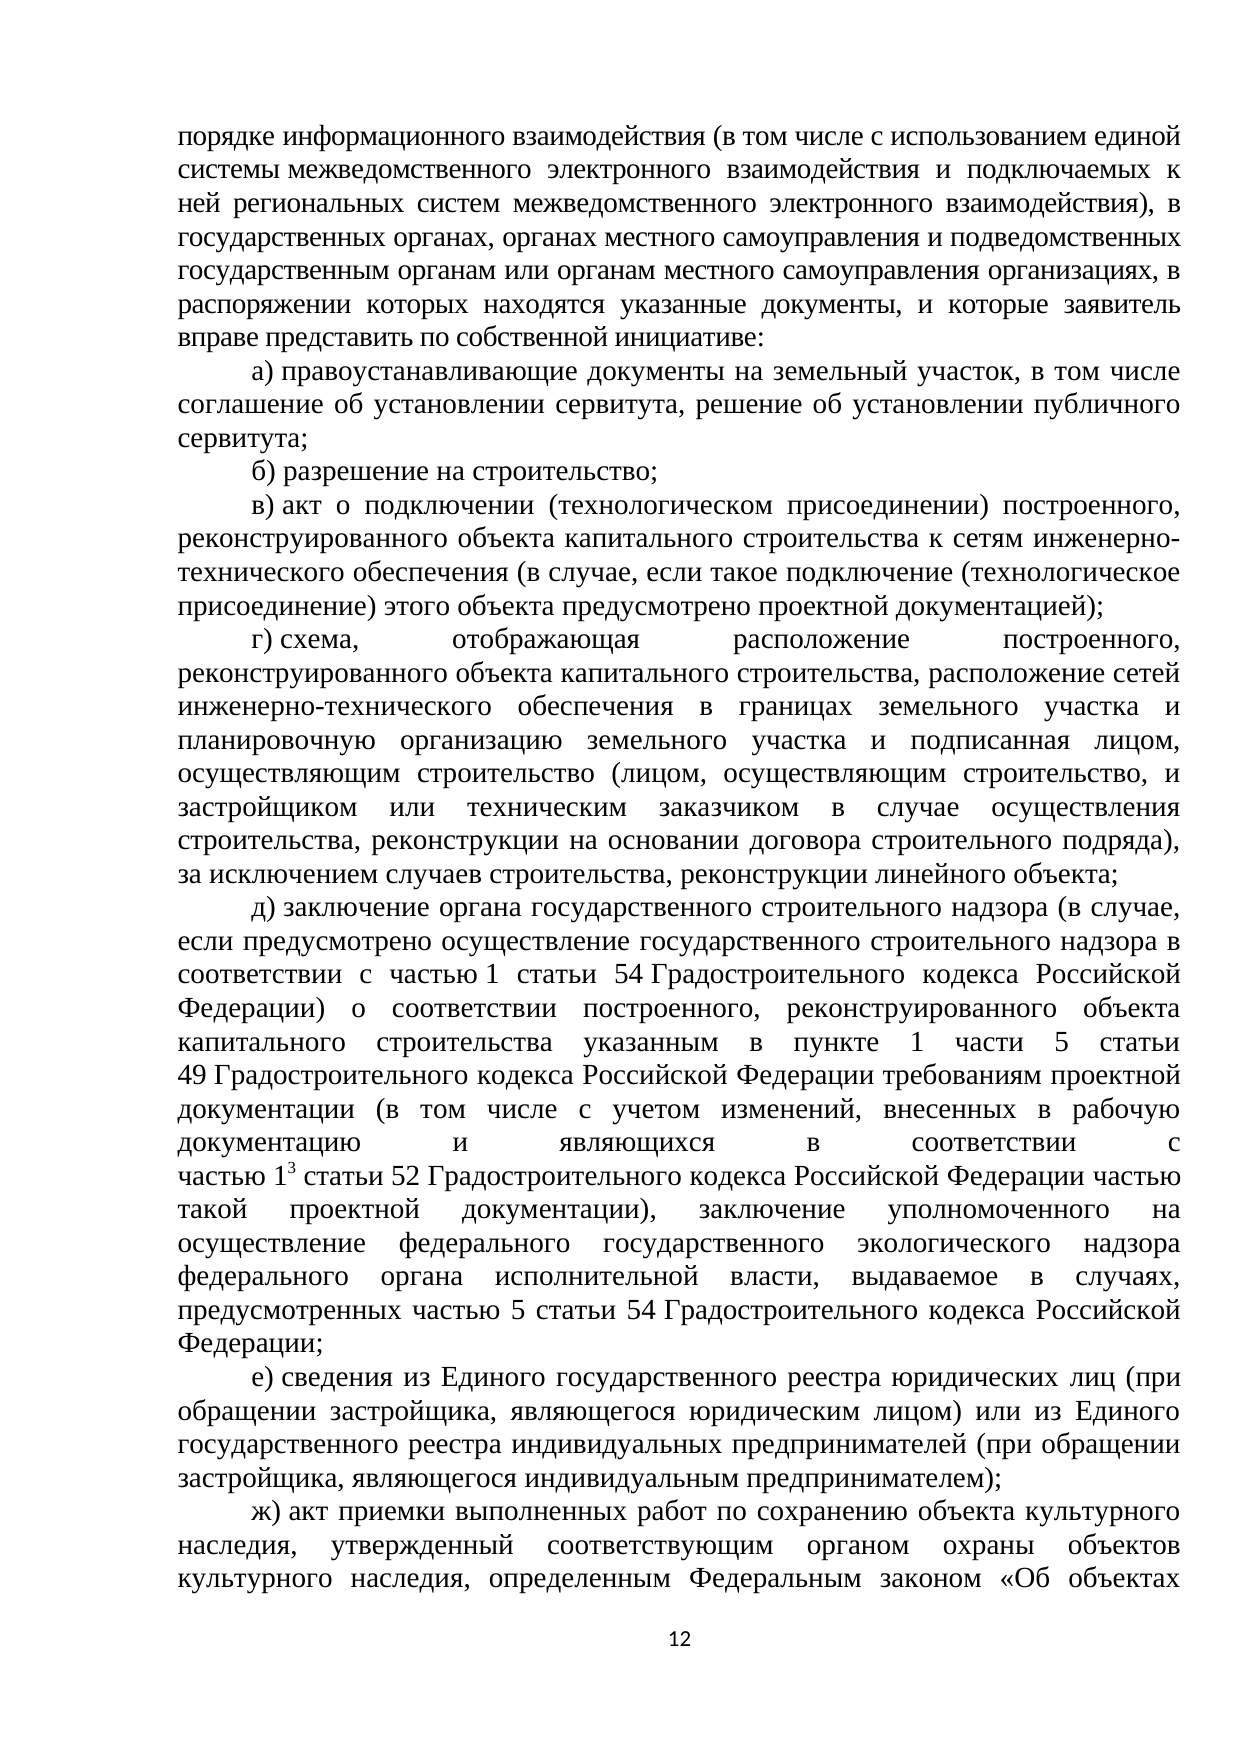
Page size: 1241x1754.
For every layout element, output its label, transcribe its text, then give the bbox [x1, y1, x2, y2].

text в) акт о подключении (технологическом присоединении) построенного, реконструированного объекта капитального строительства к сетям инженерно-технического обеспечения (в случае, если такое подключение (технологическое присоединение) этого объекта предусмотрено проектной документацией); [177, 487, 1181, 621]
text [177, 118, 1181, 353]
text г) схема, отображающая расположение построенного, реконструированного объекта капитального строительства, расположение сетей инженерно-технического обеспечения в границах земельного участка и планировочную организацию земельного участка и подписанная лицом, осуществляющим строительство (лицом, осуществляющим строительство, и застройщиком или техническим заказчиком в случае осуществления строительства, реконструкции на основании договора строительного подряда), за исключением случаев строительства, реконструкции линейного объекта; [177, 621, 1181, 889]
text д) заключение органа государственного строительного надзора (в случае, если предусмотрено осуществление государственного строительного надзора в соответствии с частью 1 статьи 54 Градостроительного кодекса Российской Федерации) о соответствии построенного, реконструированного объекта капитального строительства указанным в пункте 1 части 5 статьи 49 Градостроительного кодекса Российской Федерации требованиям проектной документации (в том числе с учетом изменений, внесенных в рабочую документацию и являющихся в соответствии с частью 13 статьи 52 Градостроительного кодекса Российской Федерации частью такой проектной документации), заключение уполномоченного на осуществление федерального государственного экологического надзора федерального органа исполнительной власти, выдаваемое в случаях, предусмотренных частью 5 статьи 54 Градостроительного кодекса Российской Федерации; [177, 889, 1181, 1359]
text а) правоустанавливающие документы на земельный участок, в том числе соглашение об установлении сервитута, решение об установлении публичного сервитута; [177, 353, 1181, 453]
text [177, 1493, 1181, 1594]
text е) сведения из Единого государственного реестра юридических лиц (при обращении застройщика, являющегося юридическим лицом) или из Единого государственного реестра индивидуальных предпринимателей (при обращении застройщика, являющегося индивидуальным предпринимателем); [177, 1359, 1181, 1493]
text б) разрешение на строительство; [177, 453, 1181, 487]
